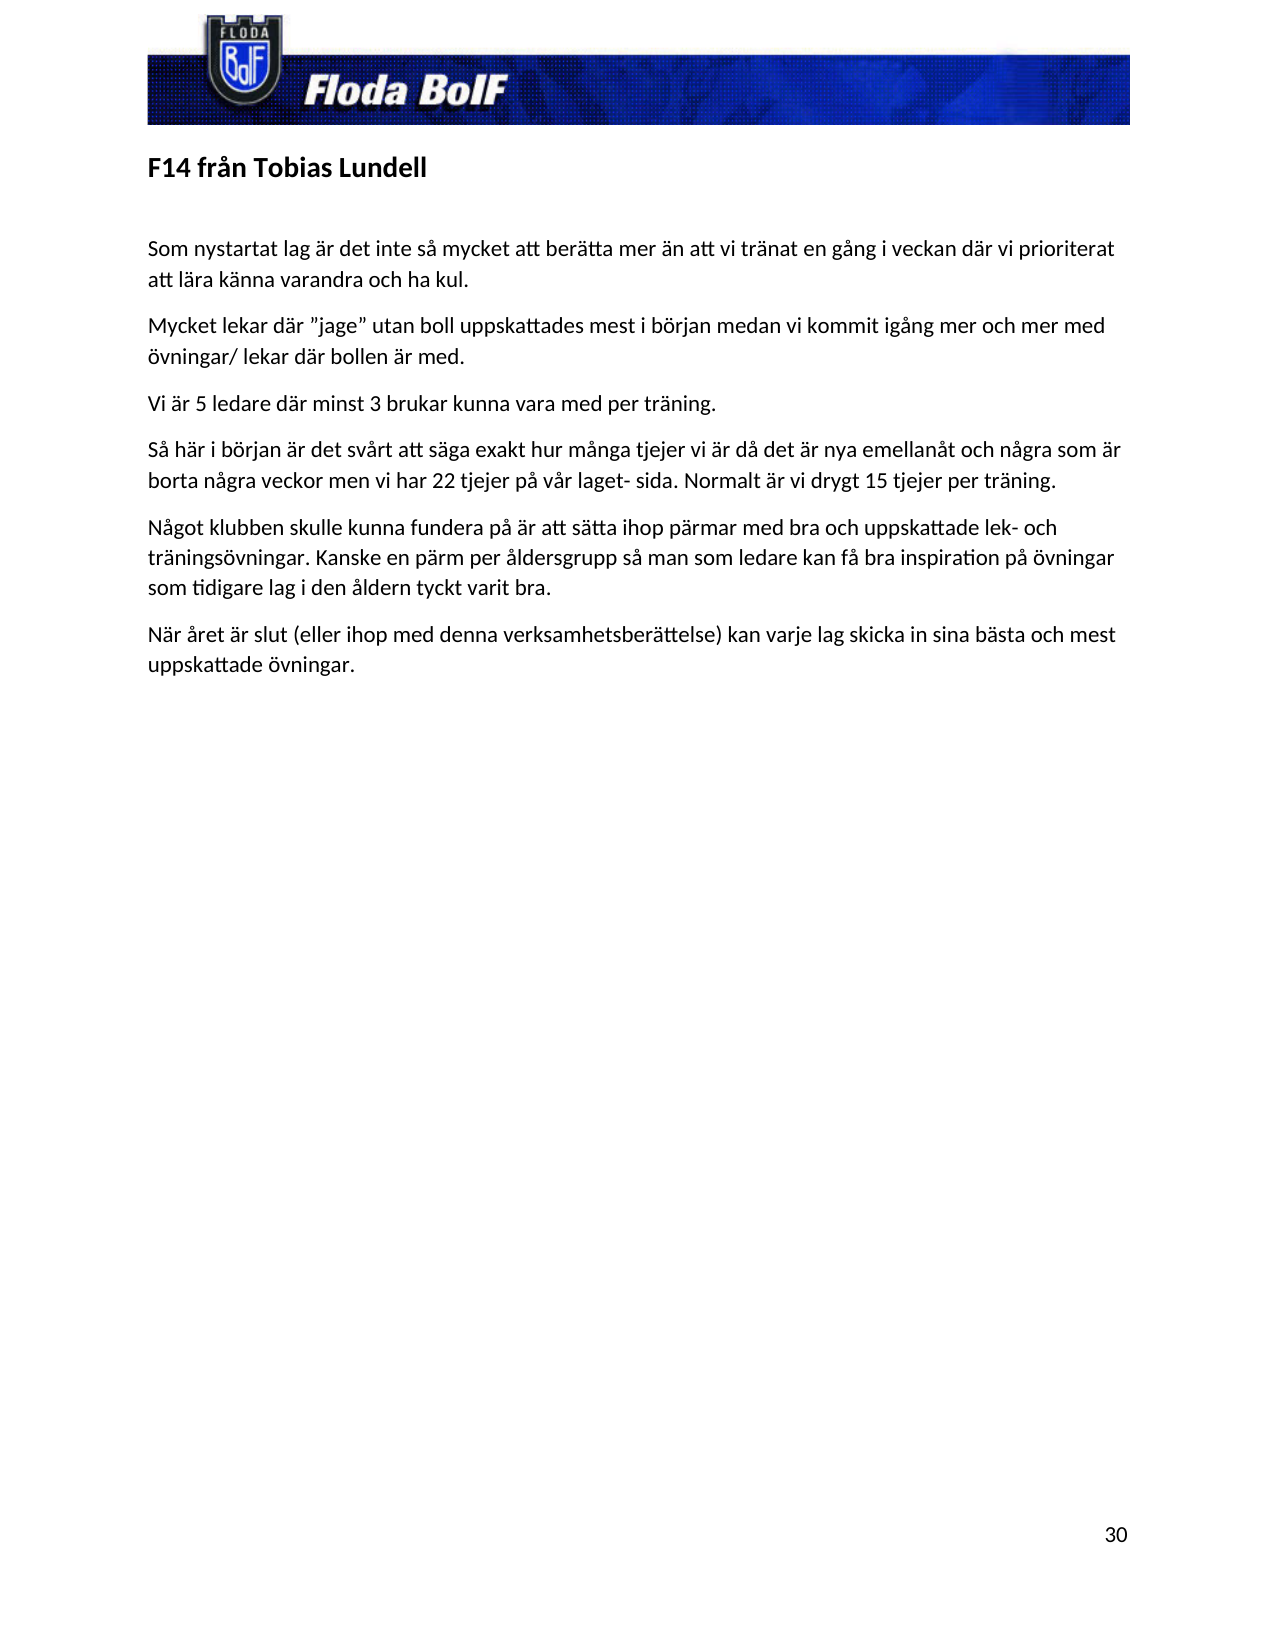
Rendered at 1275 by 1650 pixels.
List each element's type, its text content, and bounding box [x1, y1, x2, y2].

text Vi är 5 ledare där minst 3 brukar kunna vara med per träning. [148, 389, 1127, 417]
text Så här i början är det svårt att säga exakt hur många tjejer vi är då det är nya emellanåt och några som är borta några veckor men vi har 22 tjejer på vår laget- sida. Normalt är vi drygt 15 tjejer per träning. [148, 436, 1127, 494]
subtitle F14 från Tobias Lundell [148, 149, 1127, 185]
text Som nystartat lag är det inte så mycket att berätta mer än att vi tränat en gång i veckan där vi prioriterat att lära känna varandra och ha kul. [148, 234, 1127, 293]
text När året är slut (eller ihop med denna verksamhetsberättelse) kan varje lag skicka in sina bästa och mest uppskattade övningar. [148, 620, 1127, 678]
picture [147, 14, 1130, 125]
text Mycket lekar där ”jage” utan boll uppskattades mest i början medan vi kommit igång mer och mer med övningar/ lekar där bollen är med. [148, 312, 1127, 370]
text Något klubben skulle kunna fundera på är att sätta ihop pärmar med bra och uppskattade lek- och träningsövningar. Kanske en pärm per åldersgrupp så man som ledare kan få bra inspiration på övningar som tidigare lag i den åldern tyckt varit bra. [148, 513, 1127, 601]
